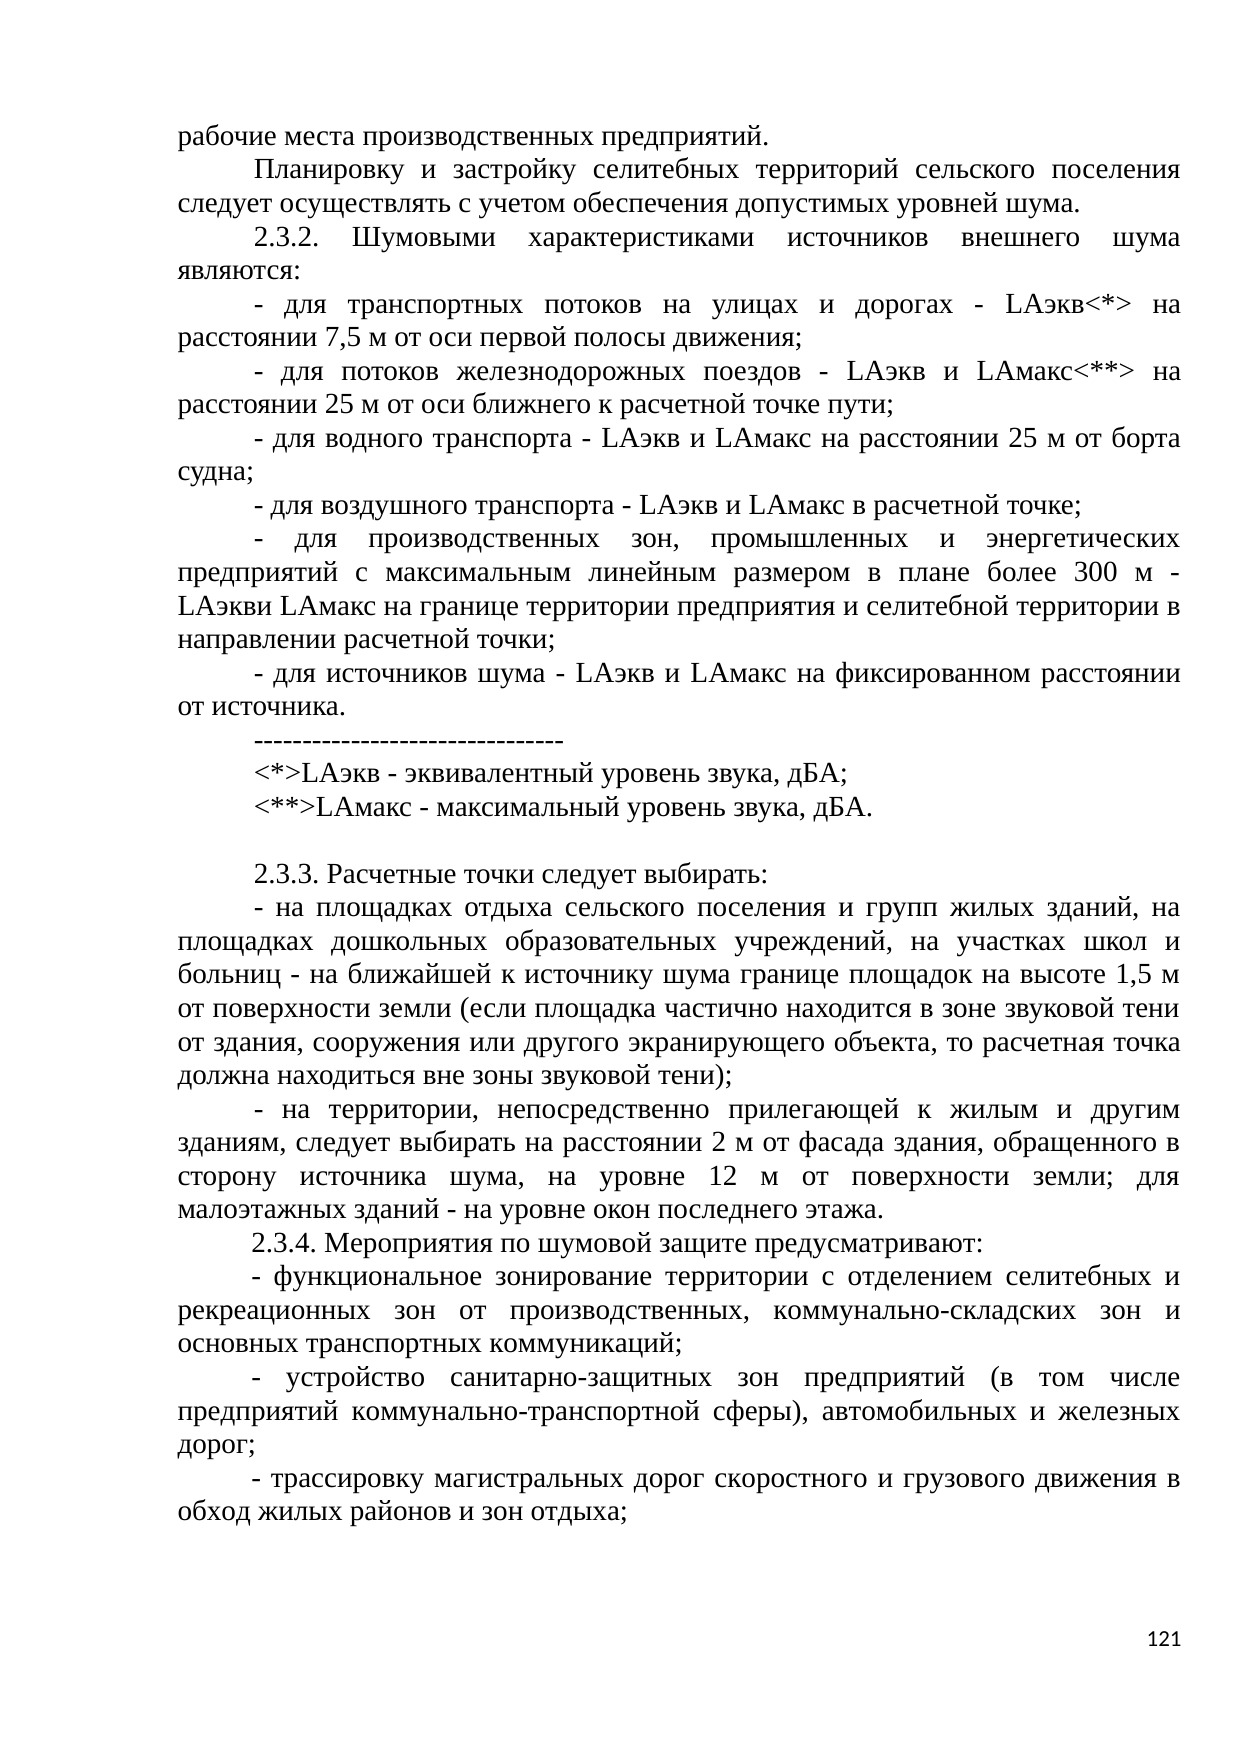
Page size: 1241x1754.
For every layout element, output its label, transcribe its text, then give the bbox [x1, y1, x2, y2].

text - для источников шума - LАэкв и LАмакс на фиксированном расстоянии от источника. [177, 655, 1181, 722]
text <*>LАэкв - эквивалентный уровень звука, дБА; [177, 755, 1181, 789]
text -------------------------------- [177, 722, 1181, 755]
text - для потоков железнодорожных поездов - LАэкв и LАмакс<**> на расстоянии 25 м от оси ближнего к расчетной точке пути; [177, 353, 1181, 420]
text - для водного транспорта - LАэкв и LАмакс на расстоянии 25 м от борта судна; [177, 420, 1181, 487]
text 2.3.3. Расчетные точки следует выбирать: [177, 856, 1181, 889]
text <**>LАмакс - максимальный уровень звука, дБА. [177, 789, 1181, 822]
text - функциональное зонирование территории с отделением селитебных и рекреационных зон от производственных, коммунально-складских зон и основных транспортных коммуникаций; [177, 1258, 1181, 1359]
text Планировку и застройку селитебных территорий сельского поселения следует осуществлять с учетом обеспечения допустимых уровней шума. [177, 152, 1181, 219]
text - для воздушного транспорта - LАэкв и LАмакс в расчетной точке; [177, 487, 1181, 521]
text - на территории, непосредственно прилегающей к жилым и другим зданиям, следует выбирать на расстоянии 2 м от фасада здания, обращенного в сторону источника шума, на уровне 12 м от поверхности земли; для малоэтажных зданий - на уровне окон последнего этажа. [177, 1091, 1181, 1225]
text - на площадках отдыха сельского поселения и групп жилых зданий, на площадках дошкольных образовательных учреждений, на участках школ и больниц - на ближайшей к источнику шума границе площадок на высоте 1,5 м от поверхности земли (если площадка частично находится в зоне звуковой тени от здания, сооружения или другого экранирующего объекта, то расчетная точка должна находиться вне зоны звуковой тени); [177, 889, 1181, 1091]
text 2.3.2. Шумовыми характеристиками источников внешнего шума являются: [177, 219, 1181, 286]
text - для производственных зон, промышленных и энергетических предприятий с максимальным линейным размером в плане более 300 м - LАэкви LАмакс на границе территории предприятия и селитебной территории в направлении расчетной точки; [177, 521, 1181, 655]
text - устройство санитарно-защитных зон предприятий (в том числе предприятий коммунально-транспортной сферы), автомобильных и железных дорог; [177, 1359, 1181, 1460]
text - для транспортных потоков на улицах и дорогах - LАэкв<*> на расстоянии 7,5 м от оси первой полосы движения; [177, 286, 1181, 353]
text 2.3.4. Мероприятия по шумовой защите предусматривают: [177, 1225, 1181, 1258]
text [177, 118, 1181, 152]
text - трассировку магистральных дорог скоростного и грузового движения в обход жилых районов и зон отдыха; [177, 1460, 1181, 1527]
